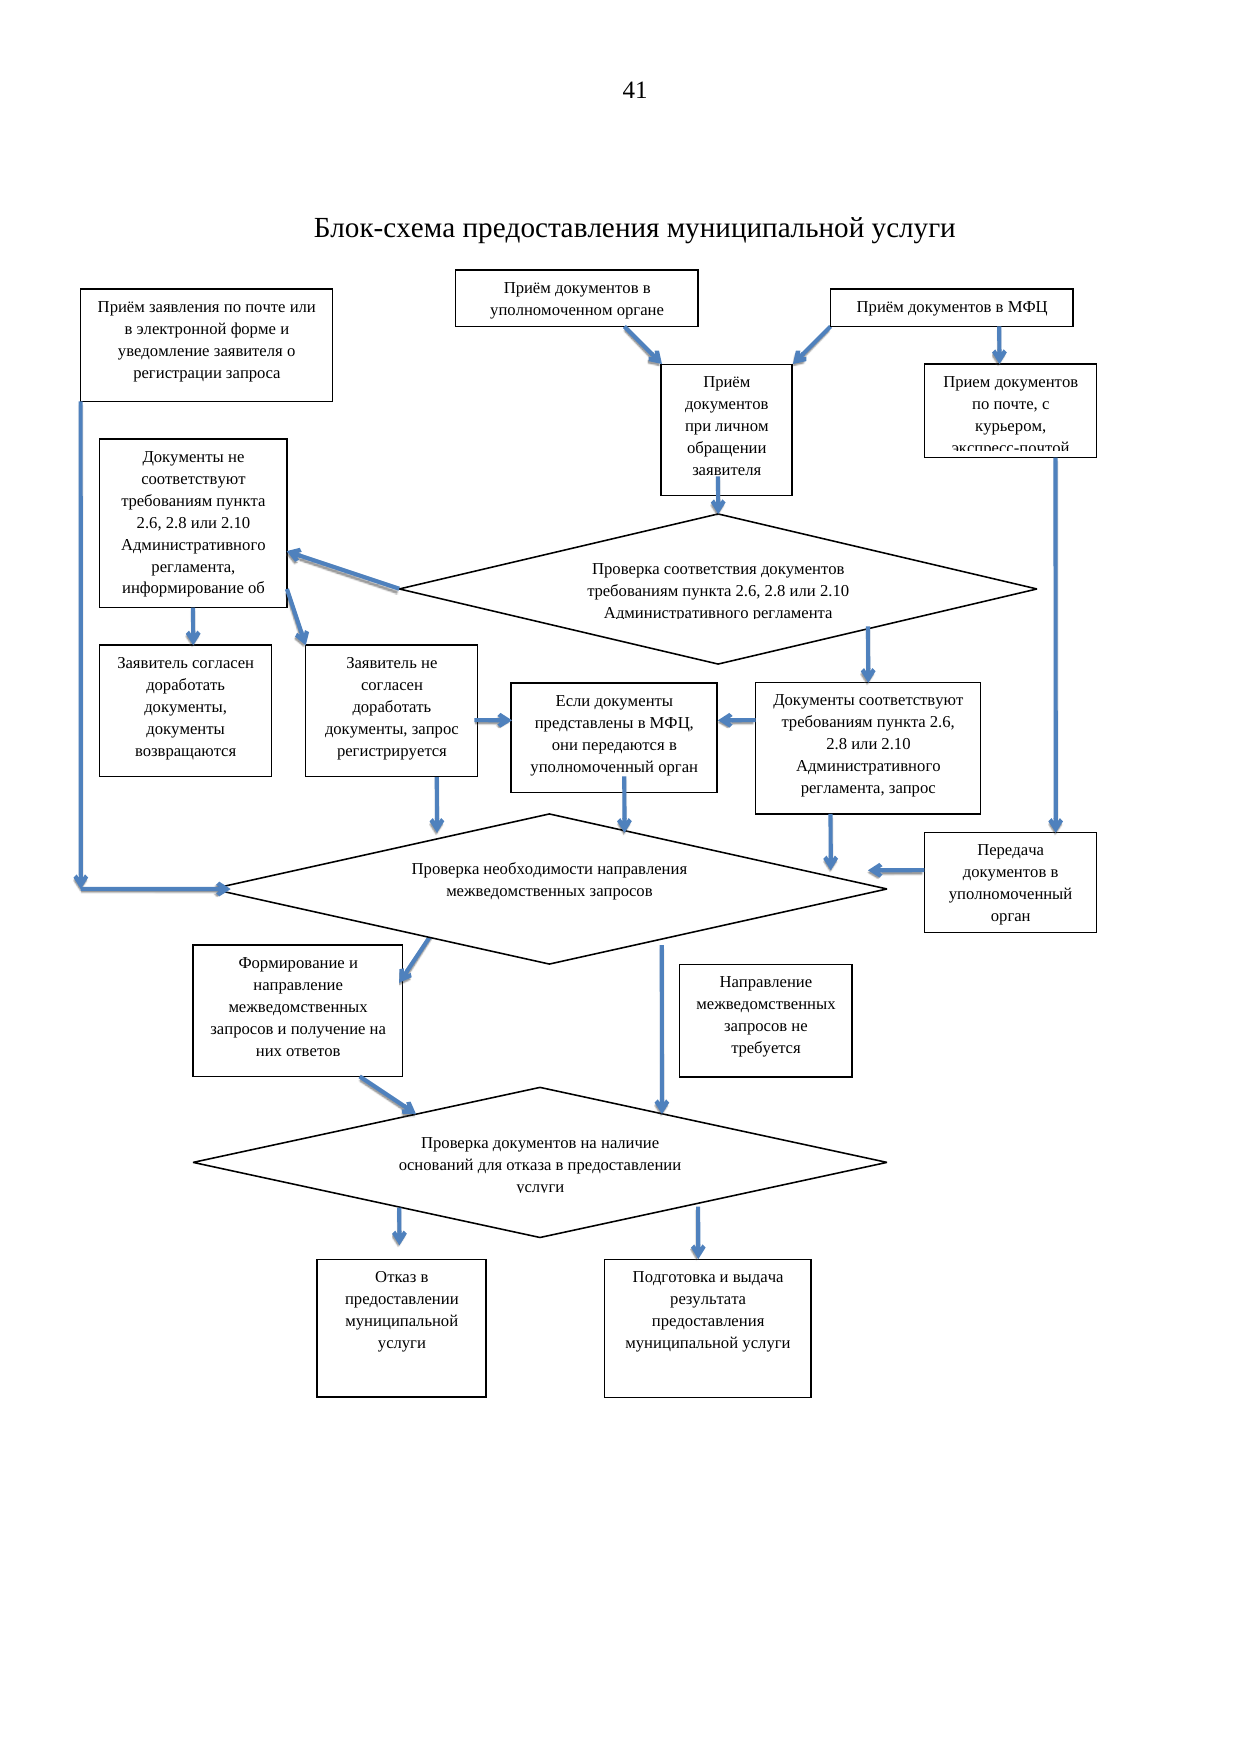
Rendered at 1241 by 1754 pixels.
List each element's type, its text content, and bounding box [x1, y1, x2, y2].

text Блок-схема предоставления муниципальной услуги [118, 211, 1152, 244]
